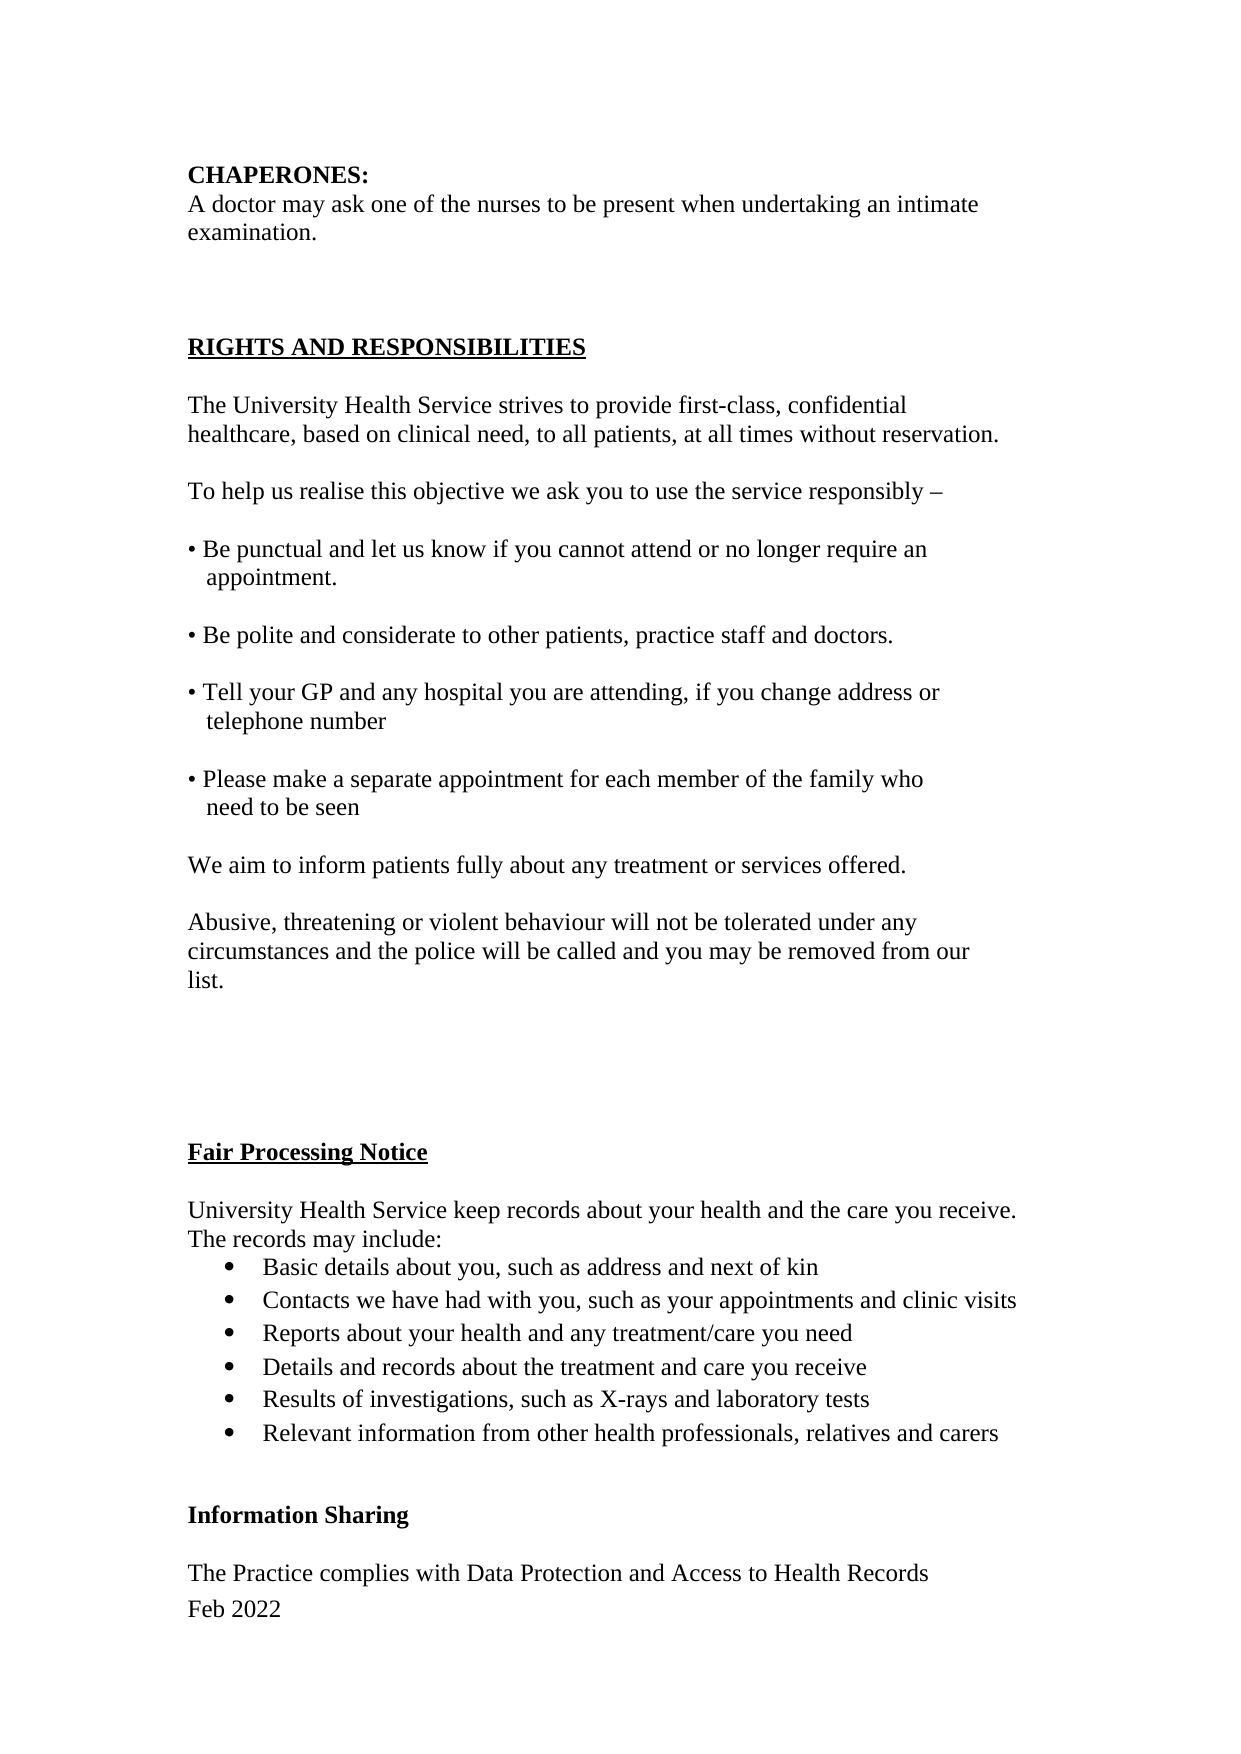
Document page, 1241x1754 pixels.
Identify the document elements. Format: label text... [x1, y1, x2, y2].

list Reports about your health and any treatment/care you need [225, 1318, 1053, 1347]
text healthcare, based on clinical need, to all patients, at all times without reservation. [187, 419, 1053, 447]
text appointment. [187, 562, 1053, 591]
list Relevant information from other health professionals, relatives and carers [225, 1418, 1053, 1446]
text list. [187, 965, 1053, 994]
list Details and records about the treatment and care you receive [225, 1352, 1053, 1380]
text University Health Service keep records about your health and the care you receive. The records may include: [187, 1195, 1053, 1252]
text telephone number [187, 706, 1053, 735]
text Fair Processing Notice [187, 1137, 1053, 1166]
text circumstances and the police will be called and you may be removed from our [187, 936, 1053, 965]
text A doctor may ask one of the nurses to be present when undertaking an intimate [187, 189, 1053, 217]
text need to be seen [187, 792, 1053, 821]
list Contacts we have had with you, such as your appointments and clinic visits [225, 1286, 1053, 1314]
text • Be polite and considerate to other patients, practice staff and doctors. [187, 620, 1053, 649]
text • Be punctual and let us know if you cannot attend or no longer require an [187, 534, 1053, 562]
text • Please make a separate appointment for each member of the family who [187, 764, 1053, 792]
text CHAPERONES: [187, 160, 1053, 189]
text We aim to inform patients fully about any treatment or services offered. [187, 850, 1053, 879]
text The Practice complies with Data Protection and Access to Health Records [187, 1558, 1053, 1586]
text To help us realise this objective we ask you to use the service responsibly – [187, 476, 1053, 505]
list Results of investigations, such as X-rays and laboratory tests [225, 1384, 1053, 1413]
text Abusive, threatening or violent behaviour will not be tolerated under any [187, 907, 1053, 936]
text RIGHTS AND RESPONSIBILITIES [187, 332, 1053, 361]
text Information Sharing [187, 1500, 1053, 1529]
text examination. [187, 217, 1053, 246]
list Basic details about you, such as address and next of kin [225, 1252, 1053, 1281]
text • Tell your GP and any hospital you are attending, if you change address or [187, 677, 1053, 706]
text The University Health Service strives to provide first-class, confidential [187, 390, 1053, 419]
